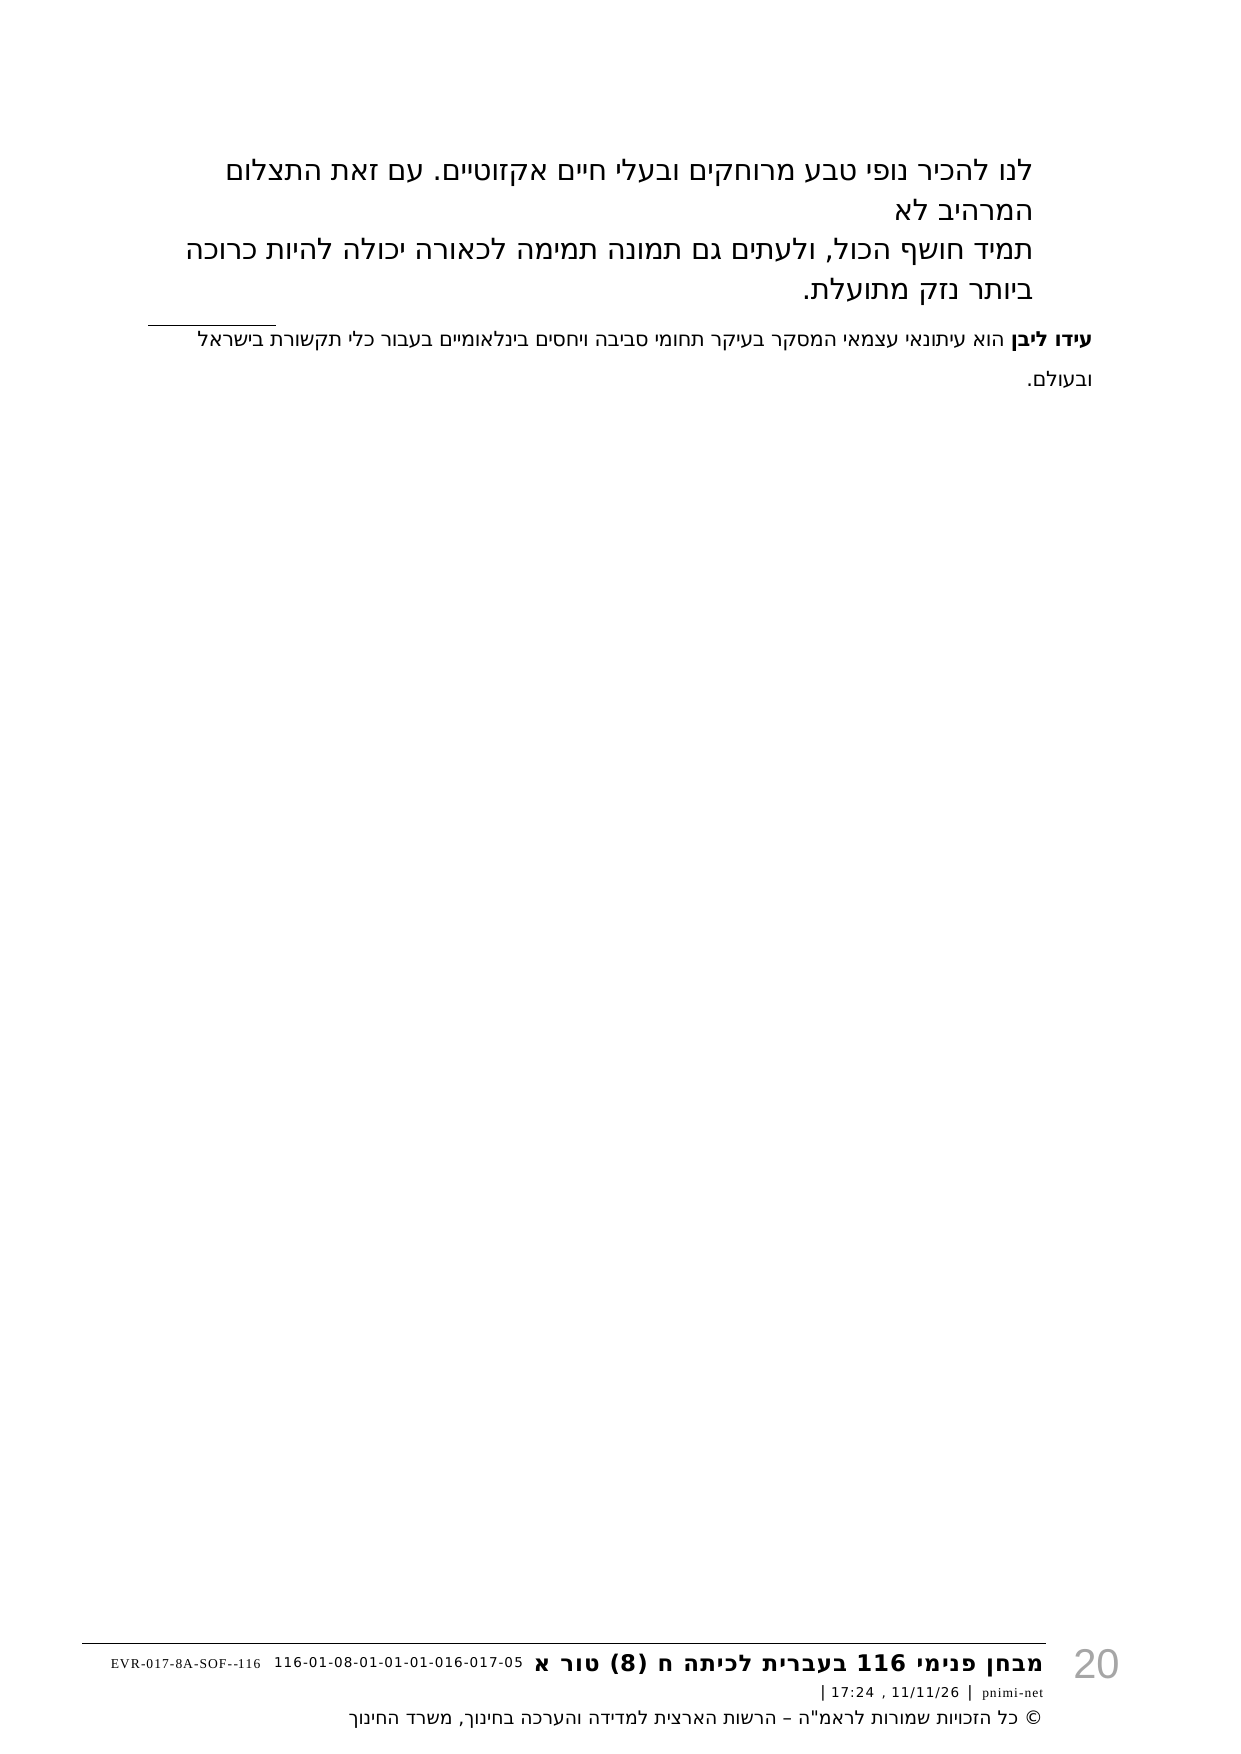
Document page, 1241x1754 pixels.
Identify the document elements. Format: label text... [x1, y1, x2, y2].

text עידו ליבן הוא עיתונאי עצמאי המסקר בעיקר תחומי סביבה ויחסים בינלאומיים בעבור כלי תקשורת בישראל ובעולם. [148, 312, 1092, 391]
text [148, 148, 1033, 306]
